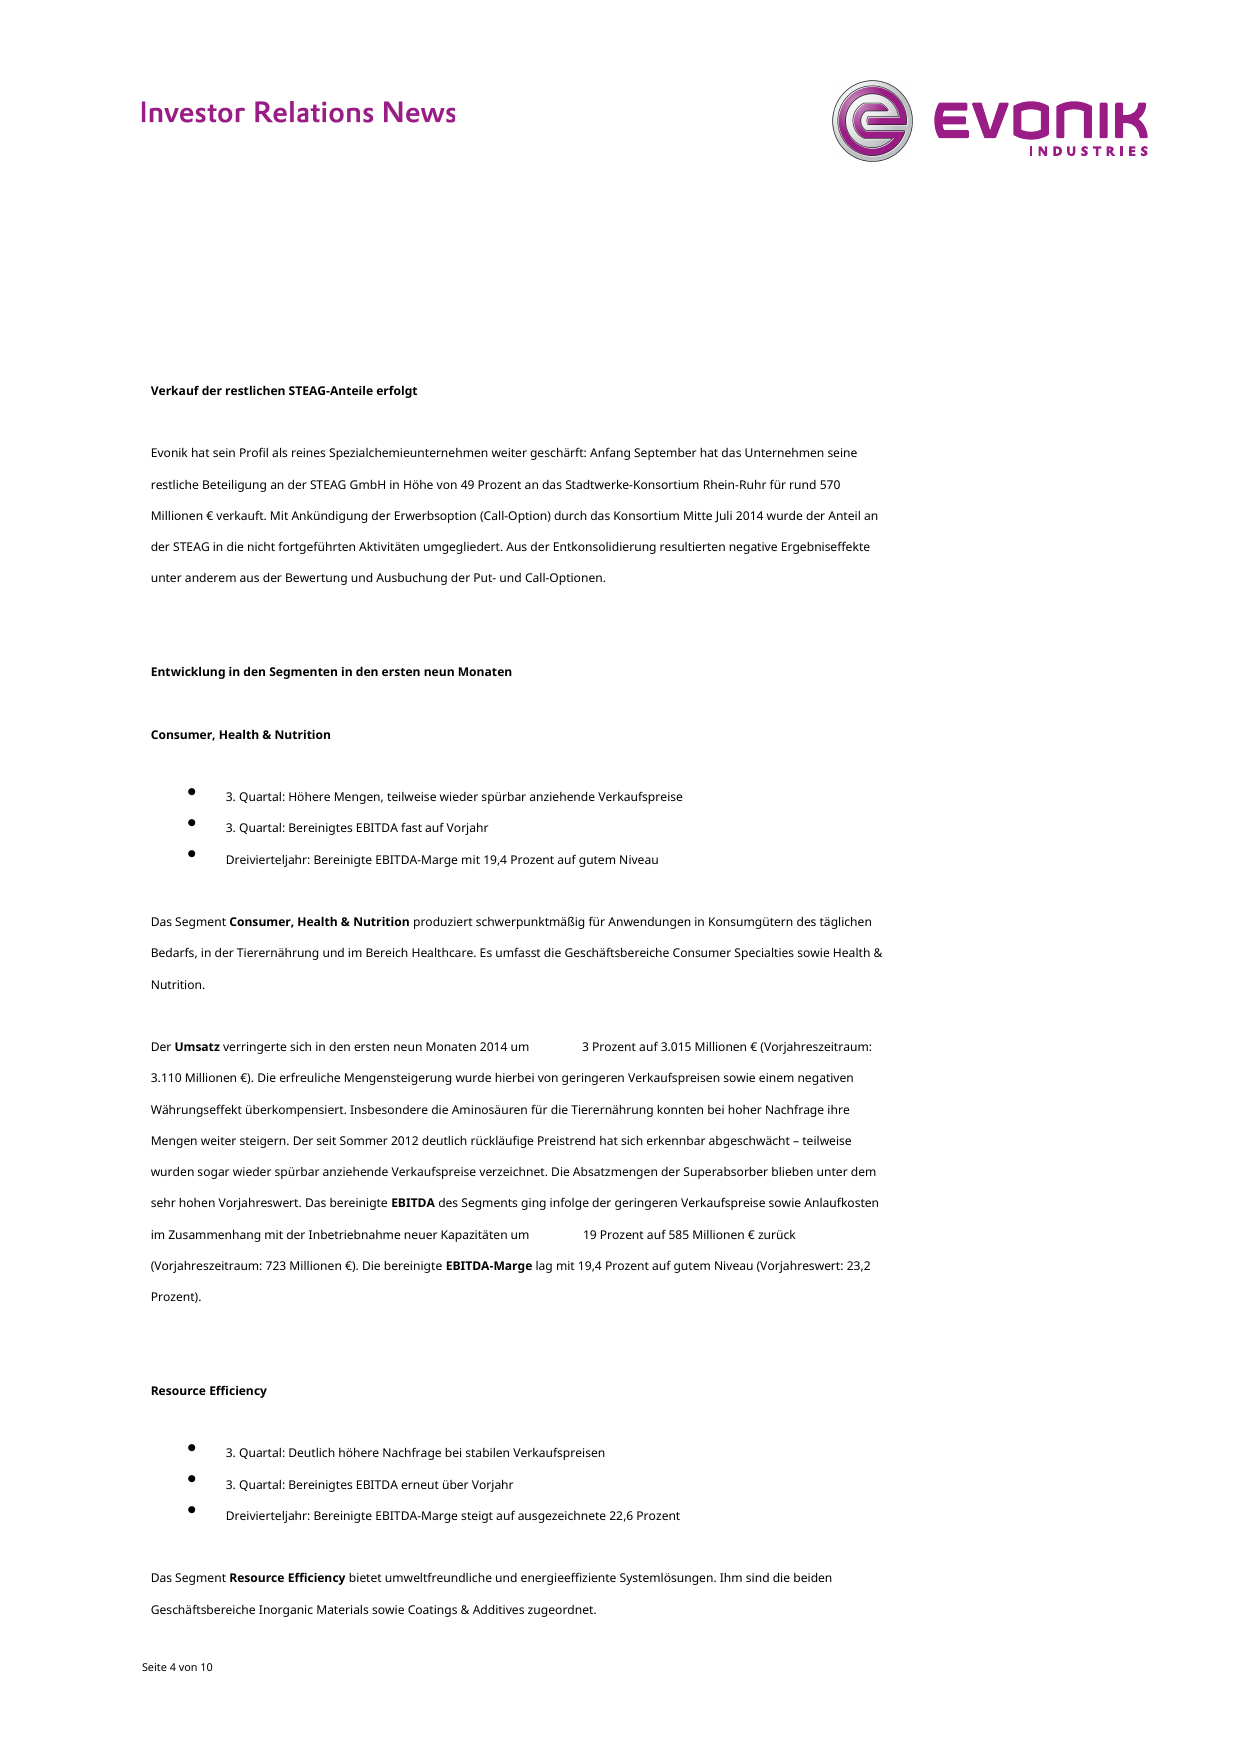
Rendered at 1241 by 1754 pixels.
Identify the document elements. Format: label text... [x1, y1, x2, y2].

list 3. Quartal: Bereinigtes EBITDA fast auf Vorjahr [188, 805, 894, 837]
list 3. Quartal: Deutlich höhere Nachfrage bei stabilen Verkaufspreisen [188, 1430, 894, 1462]
text Verkauf der restlichen STEAG-Anteile erfolgt [151, 368, 894, 399]
text Das Segment Resource Efficiency bietet umweltfreundliche und energieeffiziente Systemlösungen. Ihm sind die beiden Geschäftsbereiche Inorganic Materials sowie Coatings & Additives zugeordnet. [151, 1524, 894, 1618]
list 3. Quartal: Bereinigtes EBITDA erneut über Vorjahr [188, 1462, 894, 1493]
list 3. Quartal: Höhere Mengen, teilweise wieder spürbar anziehende Verkaufspreise [188, 774, 894, 805]
text Entwicklung in den Segmenten in den ersten neun Monaten [151, 649, 894, 680]
text Evonik hat sein Profil als reines Spezialchemieunternehmen weiter geschärft: Anfang September hat das Unternehmen seine restliche Beteiligung an der STEAG GmbH in Höhe von 49 Prozent an das Stadtwerke-Konsortium Rhein-Ruhr für rund 570 Millionen € verkauft. Mit Ankündigung der Erwerbsoption (Call-Option) durch das Konsortium Mitte Juli 2014 wurde der Anteil an der STEAG in die nicht fortgeführten Aktivitäten umgegliedert. Aus der Entkonsolidierung resultierten negative Ergebniseffekte unter anderem aus der Bewertung und Ausbuchung der Put- und Call-Optionen. [151, 430, 894, 587]
picture [832, 80, 913, 162]
text Der Umsatz verringerte sich in den ersten neun Monaten 2014 um 3 Prozent auf 3.015 Millionen € (Vorjahreszeitraum: 3.110 Millionen €). Die erfreuliche Mengensteigerung wurde hierbei von geringeren Verkaufspreisen sowie einem negativen Währungseffekt überkompensiert. Insbesondere die Aminosäuren für die Tierernährung konnten bei hoher Nachfrage ihre Mengen weiter steigern. Der seit Sommer 2012 deutlich rückläufige Preistrend hat sich erkennbar abgeschwächt – teilweise wurden sogar wieder spürbar anziehende Verkaufspreise verzeichnet. Die Absatzmengen der Superabsorber blieben unter dem sehr hohen Vorjahreswert. Das bereinigte EBITDA des Segments ging infolge der geringeren Verkaufspreise sowie Anlaufkosten im Zusammenhang mit der Inbetriebnahme neuer Kapazitäten um 19 Prozent auf 585 Millionen € zurück (Vorjahreszeitraum: 723 Millionen €). Die bereinigte EBITDA-Marge lag mit 19,4 Prozent auf gutem Niveau (Vorjahreswert: 23,2 Prozent). [151, 1024, 894, 1305]
text Consumer, Health & Nutrition [151, 712, 894, 743]
list Dreivierteljahr: Bereinigte EBITDA-Marge mit 19,4 Prozent auf gutem Niveau [188, 837, 894, 868]
text Das Segment Consumer, Health & Nutrition produziert schwerpunktmäßig für Anwendungen in Konsumgütern des täglichen Bedarfs, in der Tierernährung und im Bereich Healthcare. Es umfasst die Geschäftsbereiche Consumer Specialties sowie Health & Nutrition. [151, 899, 894, 993]
picture [141, 101, 456, 123]
list Dreivierteljahr: Bereinigte EBITDA-Marge steigt auf ausgezeichnete 22,6 Prozent [188, 1493, 894, 1524]
text Resource Efficiency [151, 1368, 894, 1399]
